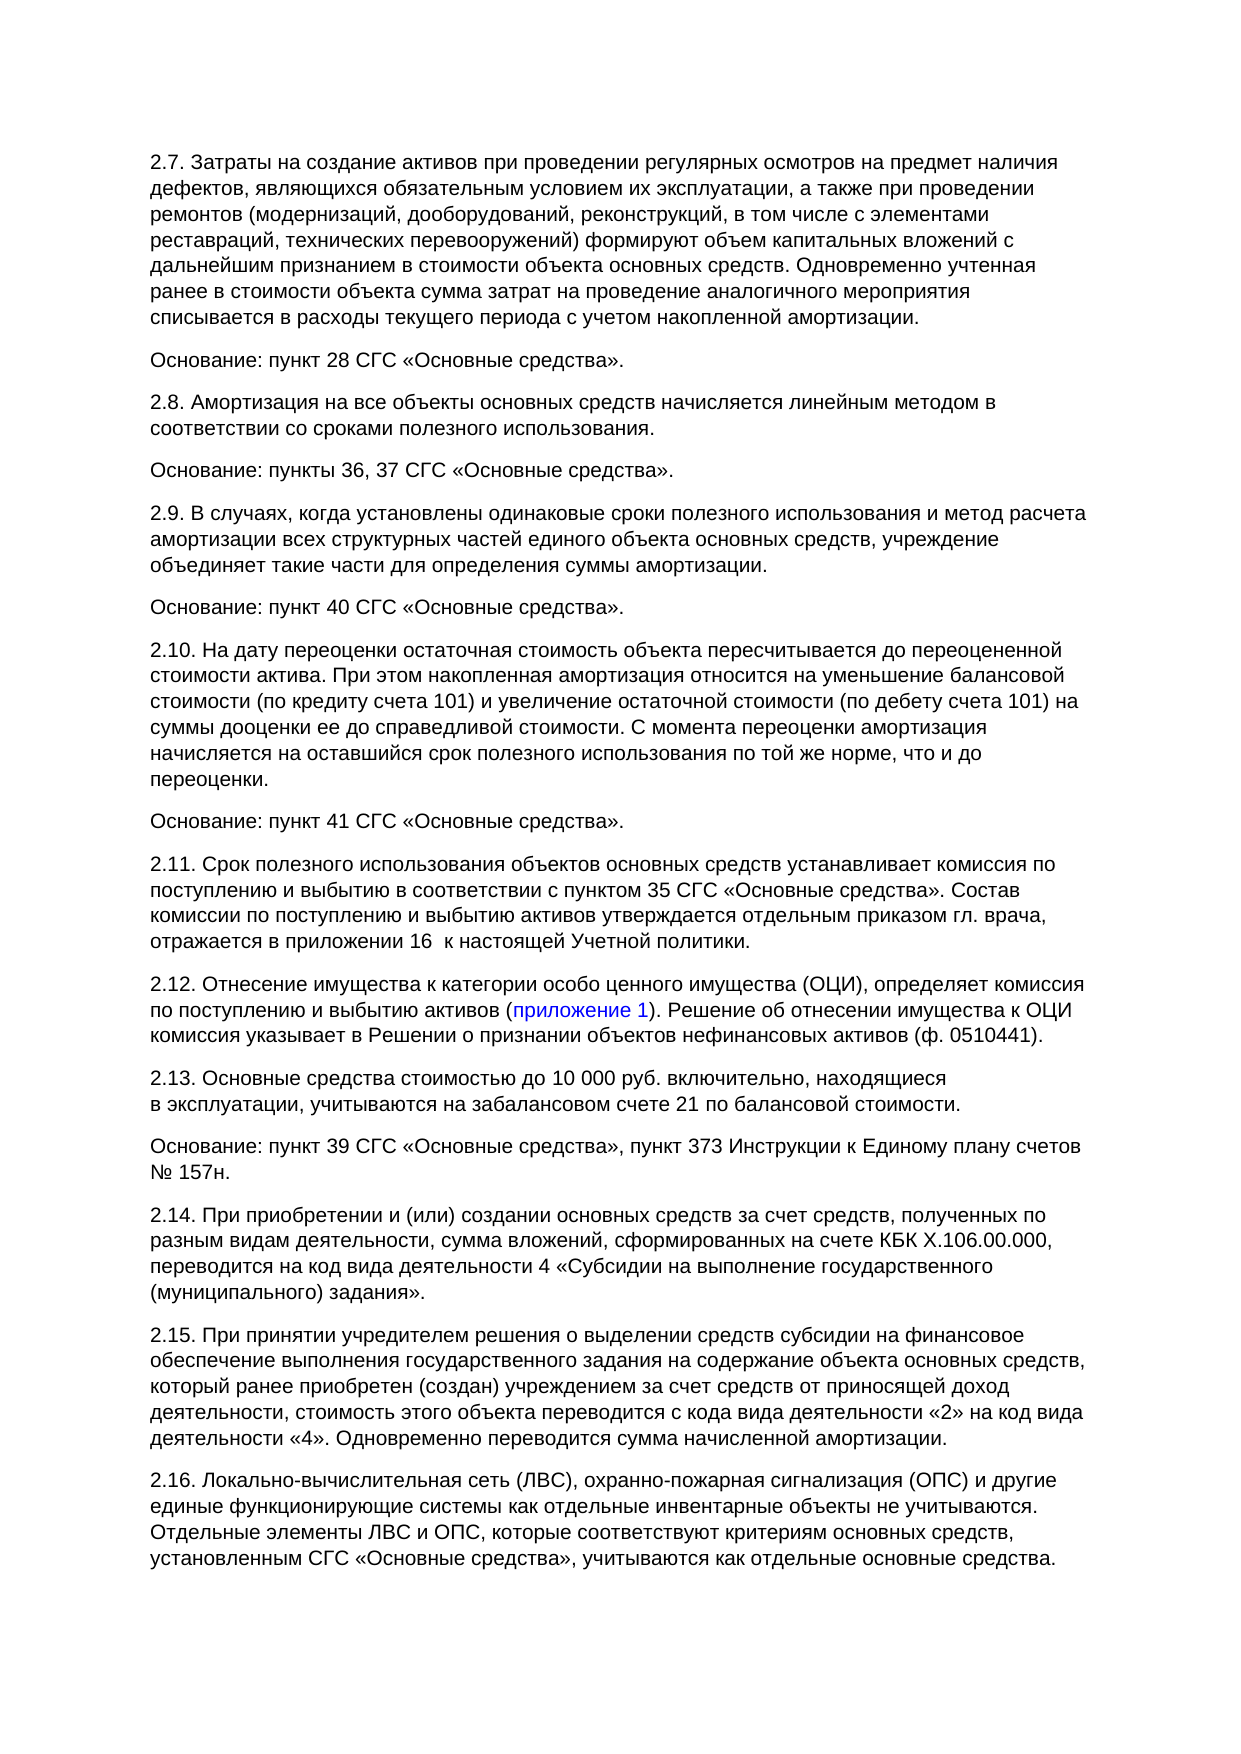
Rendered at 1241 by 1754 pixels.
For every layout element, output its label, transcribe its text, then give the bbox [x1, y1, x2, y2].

text 2.16. Локально-вычислительная сеть (ЛВС), охранно-пожарная сигнализация (ОПС) и другие единые функционирующие системы как отдельные инвентарные объекты не учитываются. Отдельные элементы ЛВС и ОПС, которые соответствуют критериям основных средств, установленным СГС «Основные средства», учитываются как отдельные основные средства. [150, 1468, 1090, 1570]
text 2.10. На дату переоценки остаточная стоимость объекта пересчитывается до переоцененной стоимости актива. При этом накопленная амортизация относится на уменьшение балансовой стоимости (по кредиту счета 101) и увеличение остаточной стоимости (по дебету счета 101) на суммы дооценки ее до справедливой стоимости. С момента переоценки амортизация начисляется на оставшийся срок полезного использования по той же норме, что и до переоценки. [150, 637, 1090, 791]
text Основание: пункт 39 СГС «Основные средства», пункт 373 Инструкции к Единому плану счетов № 157н. [150, 1134, 1090, 1184]
text 2.12. Отнесение имущества к категории особо ценного имущества (ОЦИ), определяет комиссия по поступлению и выбытию активов (приложение 1). Решение об отнесении имущества к ОЦИ комиссия указывает в Решении о признании объектов нефинансовых активов (ф. 0510441). [150, 972, 1090, 1047]
text Основание: пункт 40 СГС «Основные средства». [150, 595, 1090, 619]
text 2.14. При приобретении и (или) создании основных средств за счет средств, полученных по разным видам деятельности, сумма вложений, сформированных на счете КБК Х.106.00.000, переводится на код вида деятельности 4 «Субсидии на выполнение государственного (муниципального) задания». [150, 1202, 1090, 1304]
text 2.13. Основные средства стоимостью до 10 000 руб. включительно, находящиеся в эксплуатации, учитываются на забалансовом счете 21 по балансовой стоимости. [150, 1066, 1090, 1116]
text 2.11. Срок полезного использования объектов основных средств устанавливает комиссия по поступлению и выбытию в соответствии с пунктом 35 СГС «Основные средства». Состав комиссии по поступлению и выбытию активов утверждается отдельным приказом гл. врача, отражается в приложении 16 к настоящей Учетной политики. [150, 852, 1090, 953]
text 2.9. В случаях, когда установлены одинаковые сроки полезного использования и метод расчета амортизации всех структурных частей единого объекта основных средств, учреждение объединяет такие части для определения суммы амортизации. [150, 501, 1090, 576]
text Основание: пункт 41 СГС «Основные средства». [150, 809, 1090, 833]
text 2.7. Затраты на создание активов при проведении регулярных осмотров на предмет наличия дефектов, являющихся обязательным условием их эксплуатации, а также при проведении ремонтов (модернизаций, дооборудований, реконструкций, в том числе с элементами реставраций, технических перевооружений) формируют объем капитальных вложений с дальнейшим признанием в стоимости объекта основных средств. Одновременно учтенная ранее в стоимости объекта сумма затрат на проведение аналогичного мероприятия списывается в расходы текущего периода с учетом накопленной амортизации. [150, 150, 1090, 329]
text Основание: пункт 28 СГС «Основные средства». [150, 347, 1090, 371]
text 2.15. При принятии учредителем решения о выделении средств субсидии на финансовое обеспечение выполнения государственного задания на содержание объекта основных средств, который ранее приобретен (создан) учреждением за счет средств от приносящей доход деятельности, стоимость этого объекта переводится с кода вида деятельности «2» на код вида деятельности «4». Одновременно переводится сумма начисленной амортизации. [150, 1322, 1090, 1450]
text Основание: пункты 36, 37 СГС «Основные средства». [150, 458, 1090, 482]
text 2.8. Амортизация на все объекты основных средств начисляется линейным методом в соответствии со сроками полезного использования. [150, 390, 1090, 440]
